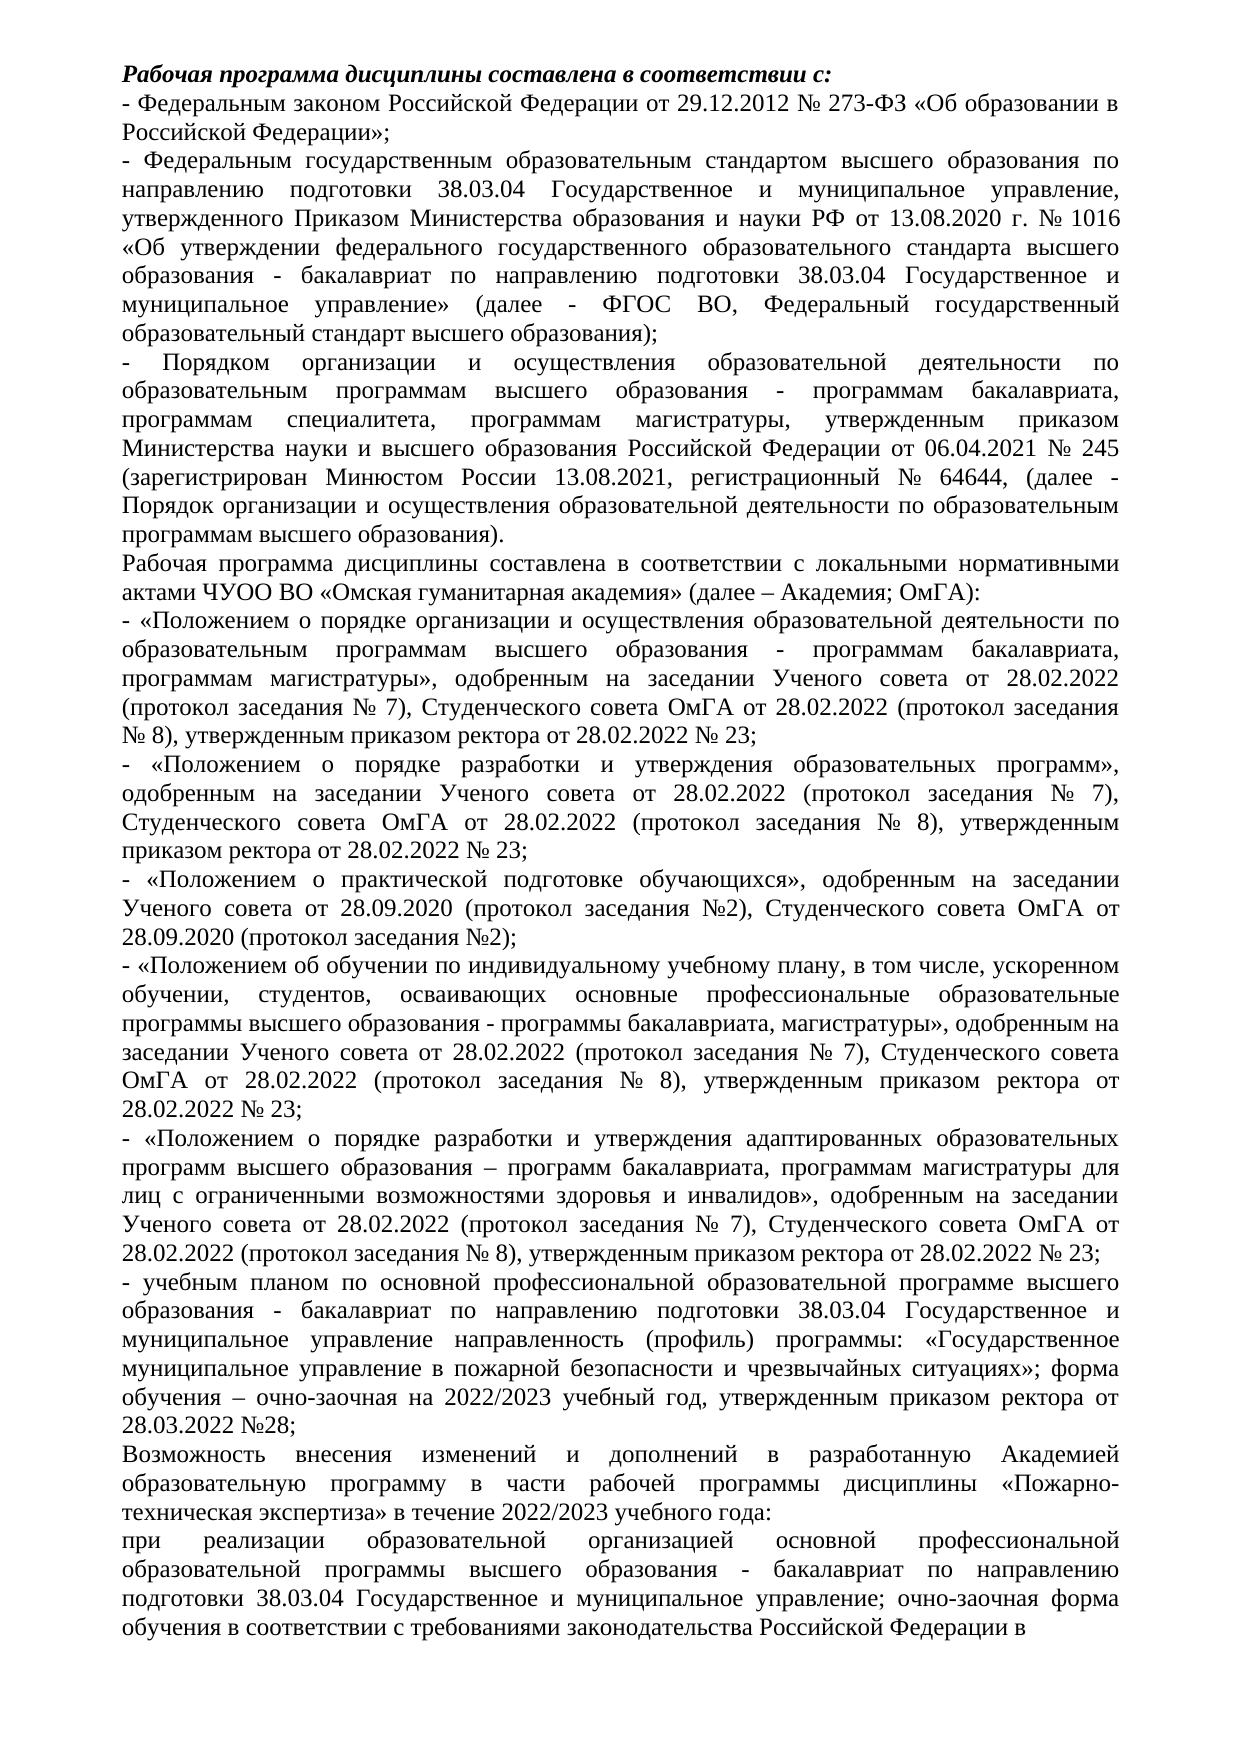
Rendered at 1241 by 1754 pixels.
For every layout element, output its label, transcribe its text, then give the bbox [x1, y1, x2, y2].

table_cell - Федеральным законом Российской Федерации от 29.12.2012 № 273-ФЗ «Об образовании в Российской Федерации»; - Федеральным государственным образовательным стандартом высшего образования по направлению подготовки 38.03.04 Государственное и муниципальное управление, утвержденного Приказом Министерства образования и науки РФ от 13.08.2020 г. № 1016 «Об утверждении федерального государственного образовательного стандарта высшего образования - бакалавриат по направлению подготовки 38.03.04 Государственное и муниципальное управление» (далее - ФГОС ВО, Федеральный государственный образовательный стандарт высшего образования); - Порядком организации и осуществления образовательной деятельности по образовательным программам высшего образования - программам бакалавриата, программам специалитета, программам магистратуры, утвержденным приказом Министерства науки и высшего образования Российской Федерации от 06.04.2021 № 245 (зарегистрирован Минюстом России 13.08.2021, регистрационный № 64644, (далее - Порядок организации и осуществления образовательной деятельности по образовательным программам высшего образования). Рабочая программа дисциплины составлена в соответствии с локальными нормативными актами ЧУОО ВО «Омская гуманитарная академия» (далее – Академия; ОмГА): - «Положением о порядке организации и осуществления образовательной деятельности по образовательным программам высшего образования - программам бакалавриата, программам магистратуры», одобренным на заседании Ученого совета от 28.02.2022 (протокол заседания № 7), Студенческого совета ОмГА от 28.02.2022 (протокол заседания № 8), утвержденным приказом ректора от 28.02.2022 № 23; - «Положением о порядке разработки и утверждения образовательных программ», одобренным на заседании Ученого совета от 28.02.2022 (протокол заседания № 7), Студенческого совета ОмГА от 28.02.2022 (протокол заседания № 8), утвержденным приказом ректора от 28.02.2022 № 23; - «Положением о практической подготовке обучающихся», одобренным на заседании Ученого совета от 28.09.2020 (протокол заседания №2), Студенческого совета ОмГА от 28.09.2020 (протокол заседания №2); - «Положением об обучении по индивидуальному учебному плану, в том числе, ускоренном обучении, студентов, осваивающих основные профессиональные образовательные программы высшего образования - программы бакалавриата, магистратуры», одобренным на заседании Ученого совета от 28.02.2022 (протокол заседания № 7), Студенческого совета ОмГА от 28.02.2022 (протокол заседания № 8), утвержденным приказом ректора от 28.02.2022 № 23; - «Положением о порядке разработки и утверждения адаптированных образовательных программ высшего образования – программ бакалавриата, программам магистратуры для лиц с ограниченными возможностями здоровья и инвалидов», одобренным на заседании Ученого совета от 28.02.2022 (протокол заседания № 7), Студенческого совета ОмГА от 28.02.2022 (протокол заседания № 8), утвержденным приказом ректора от 28.02.2022 № 23; - учебным планом по основной профессиональной образовательной программе высшего образования - бакалавриат по направлению подготовки 38.03.04 Государственное и муниципальное управление направленность (профиль) программы: «Государственное муниципальное управление в пожарной безопасности и чрезвычайных ситуациях»; форма обучения – очно-заочная на 2022/2023 учебный год, утвержденным приказом ректора от 28.03.2022 №28; Возможность внесения изменений и дополнений в разработанную Академией образовательную программу в части рабочей программы дисциплины «Пожарно- техническая экспертиза» в течение 2022/2023 учебного года: при реализации образовательной организацией основной профессиональной образовательной программы высшего образования - бакалавриат по направлению подготовки 38.03.04 Государственное и муниципальное управление; очно-заочная форма обучения в соответствии с требованиями законодательства Российской Федерации в [118, 88, 1124, 1662]
table_header Рабочая программа дисциплины составлена в соответствии с: [118, 59, 1124, 88]
